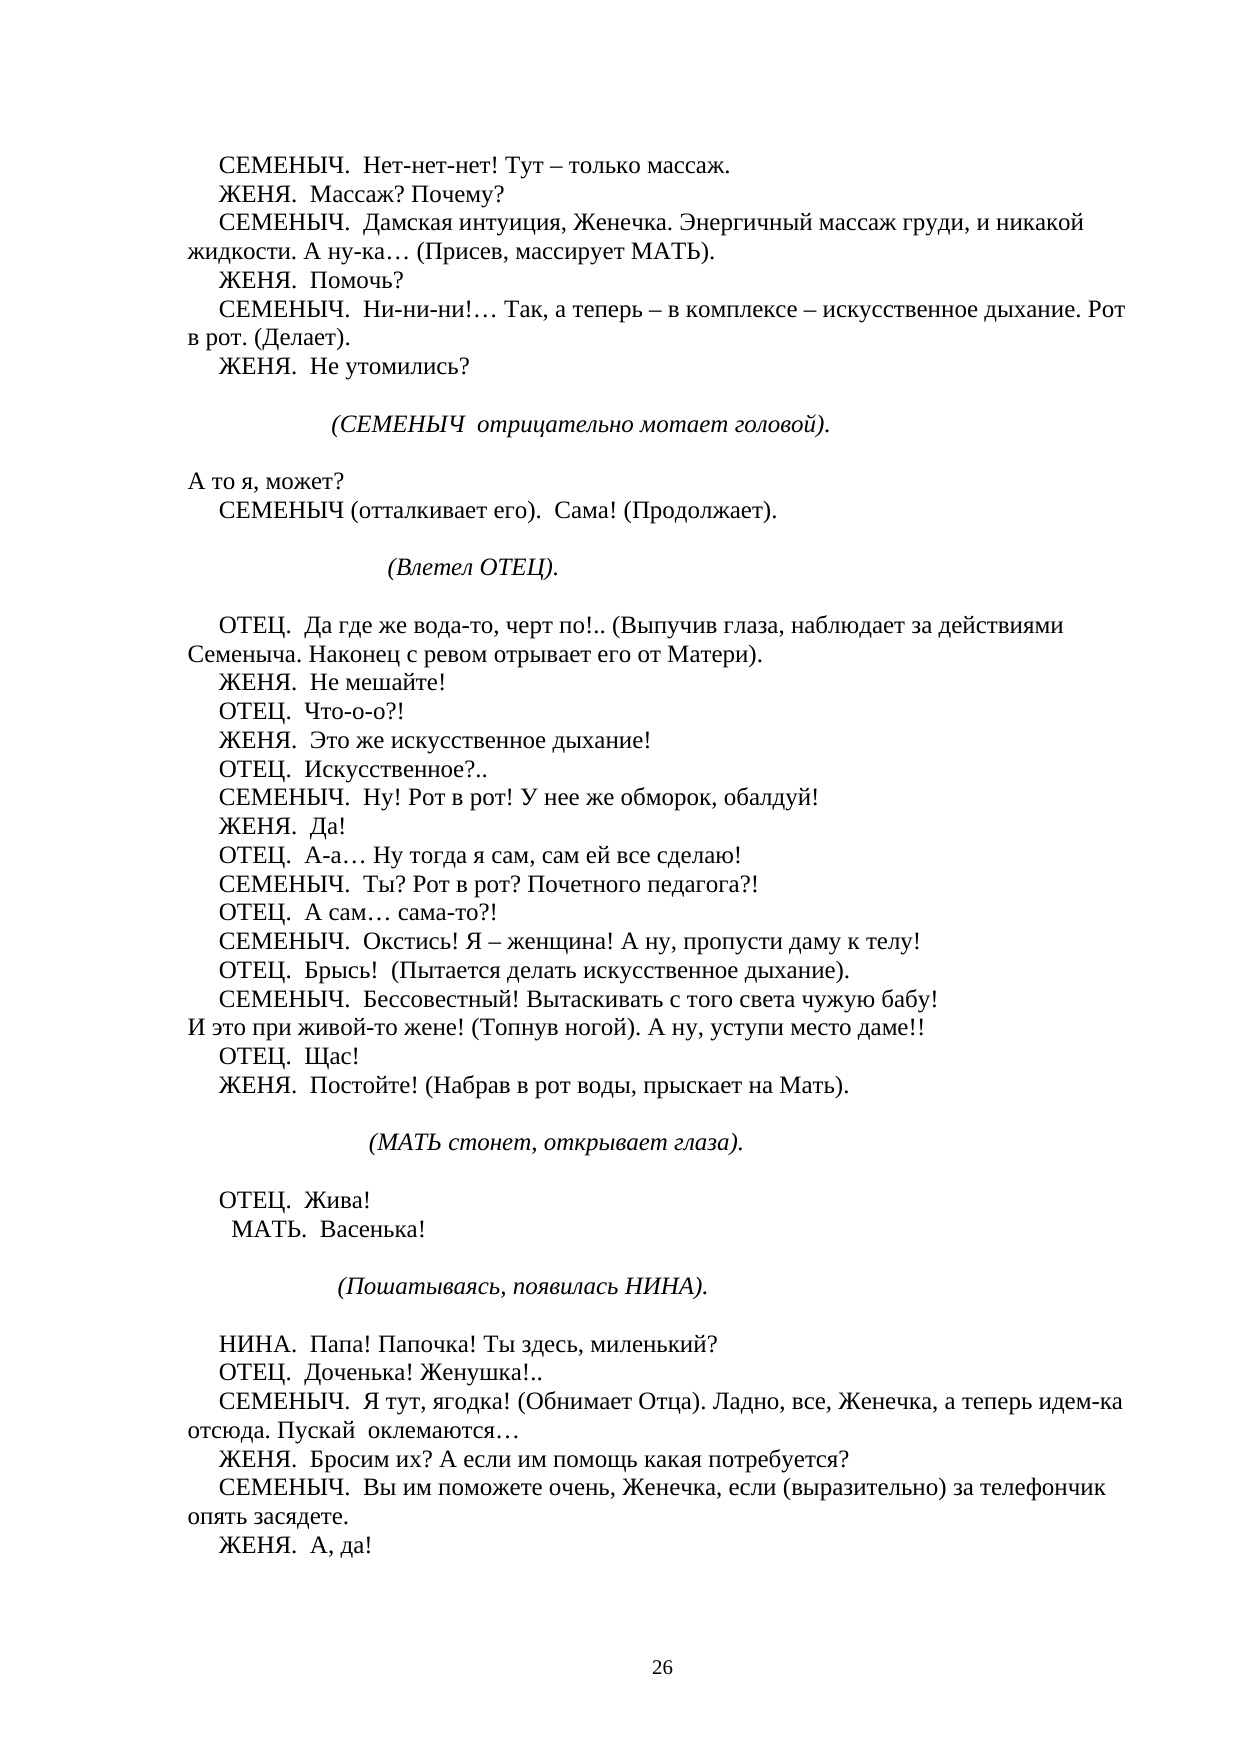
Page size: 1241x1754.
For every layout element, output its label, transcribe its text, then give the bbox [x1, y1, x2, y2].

text ОТЕЦ. Щас! [187, 1041, 1137, 1070]
text ОТЕЦ. А сам… сама-то?! [187, 897, 1137, 926]
text СЕМЕНЫЧ. Дамская интуиция, Женечка. Энергичный массаж груди, и никакой жидкости. А ну-ка… (Присев, массирует МАТЬ). [187, 207, 1137, 265]
text ОТЕЦ. Брысь! (Пытается делать искусственное дыхание). [187, 955, 1137, 984]
text ЖЕНЯ. А, да! [187, 1530, 1137, 1559]
text ЖЕНЯ. Помочь? [187, 265, 1137, 294]
text И это при живой-то жене! (Топнув ногой). А ну, уступи место даме!! [187, 1012, 1137, 1041]
text СЕМЕНЫЧ (отталкивает его). Сама! (Продолжает). [187, 495, 1137, 524]
text ЖЕНЯ. Да! [187, 811, 1137, 840]
text ЖЕНЯ. Не утомились? [187, 351, 1137, 380]
text (СЕМЕНЫЧ отрицательно мотает головой). [187, 409, 1137, 437]
text (Влетел ОТЕЦ). [187, 552, 1137, 581]
text ОТЕЦ. Искусственное?.. [187, 754, 1137, 782]
text СЕМЕНЫЧ. Окстись! Я – женщина! А ну, пропусти даму к телу! [187, 926, 1137, 955]
text ЖЕНЯ. Это же искусственное дыхание! [187, 725, 1137, 754]
text ЖЕНЯ. Не мешайте! [187, 667, 1137, 696]
subtitle ОТЕЦ. Жива! [187, 1185, 1137, 1214]
subtitle А то я, может? [187, 466, 1137, 495]
text ОТЕЦ. Доченька! Женушка!.. [187, 1357, 1137, 1386]
text СЕМЕНЫЧ. Нет-нет-нет! Тут – только массаж. [187, 150, 1137, 179]
text СЕМЕНЫЧ. Я тут, ягодка! (Обнимает Отца). Ладно, все, Женечка, а теперь идем-ка отсюда. Пускай оклемаются… [187, 1386, 1137, 1444]
text ОТЕЦ. Да где же вода-то, черт по!.. (Выпучив глаза, наблюдает за действиями Семеныча. Наконец с ревом отрывает его от Матери). [187, 610, 1137, 667]
text СЕМЕНЫЧ. Ты? Рот в рот? Почетного педагога?! [187, 869, 1137, 897]
text СЕМЕНЫЧ. Ни-ни-ни!… Так, а теперь – в комплексе – искусственное дыхание. Рот в рот. (Делает). [187, 294, 1137, 351]
text ЖЕНЯ. Массаж? Почему? [187, 179, 1137, 207]
text МАТЬ. Васенька! [187, 1214, 1137, 1242]
text ОТЕЦ. А-а… Ну тогда я сам, сам ей все сделаю! [187, 840, 1137, 869]
text ОТЕЦ. Что-о-о?! [187, 696, 1137, 725]
text ЖЕНЯ. Постойте! (Набрав в рот воды, прыскает на Мать). [187, 1070, 1137, 1099]
text СЕМЕНЫЧ. Вы им поможете очень, Женечка, если (выразительно) за телефончик опять засядете. [187, 1472, 1137, 1530]
text СЕМЕНЫЧ. Ну! Рот в рот! У нее же обморок, обалдуй! [187, 782, 1137, 811]
text СЕМЕНЫЧ. Бессовестный! Вытаскивать с того света чужую бабу! [187, 984, 1137, 1012]
text (МАТЬ стонет, открывает глаза). [187, 1127, 1137, 1156]
subtitle НИНА. Папа! Папочка! Ты здесь, миленький? [187, 1329, 1137, 1357]
text ЖЕНЯ. Бросим их? А если им помощь какая потребуется? [187, 1444, 1137, 1472]
text (Пошатываясь, появилась НИНА). [187, 1271, 1137, 1300]
